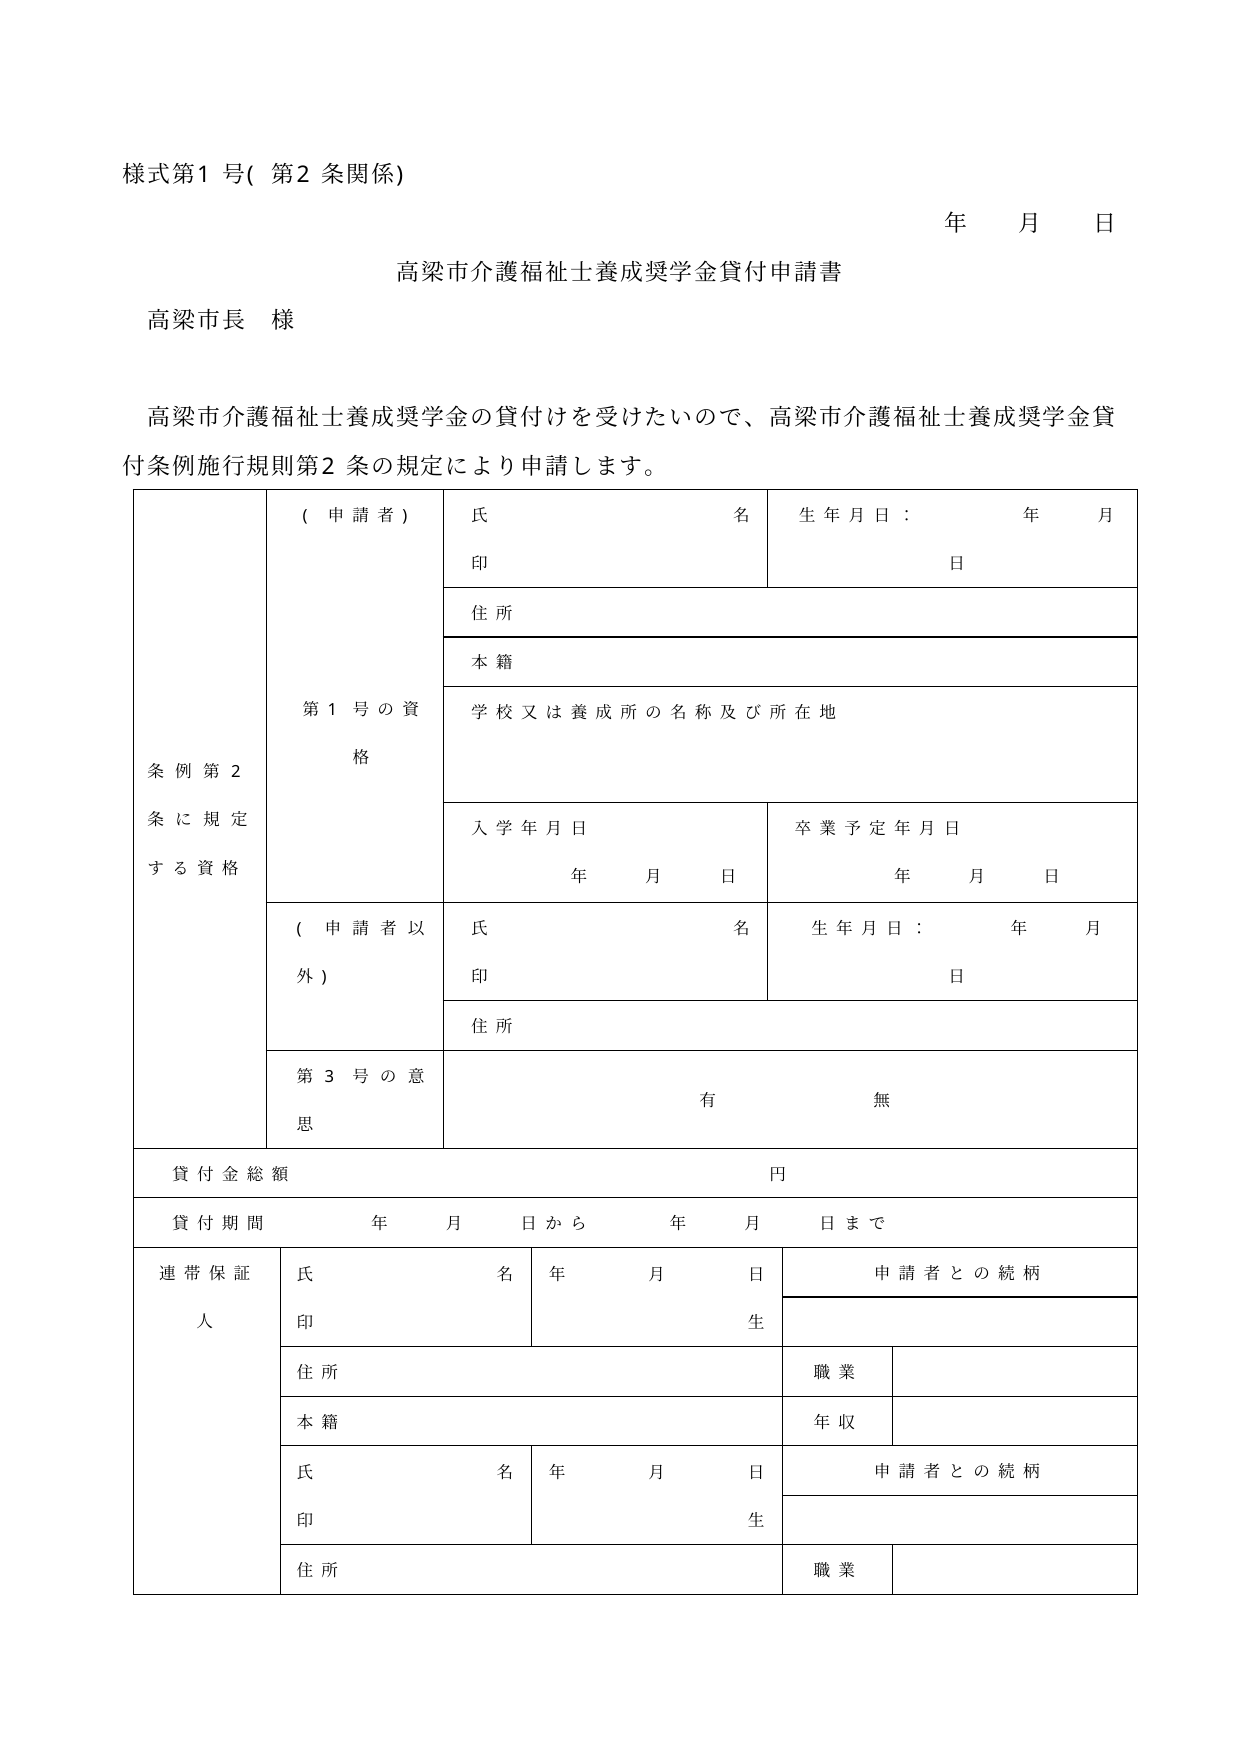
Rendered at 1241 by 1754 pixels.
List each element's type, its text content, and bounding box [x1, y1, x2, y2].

text 高梁市介護福祉士養成奨学金の貸付けを受けたいので、高梁市介護福祉士養成奨学金貸付条例施行規則第2条の規定により申請します。 [122, 392, 1118, 489]
table_header (申請者) 第1号の資格 [267, 490, 443, 902]
table_header 氏名 印 [444, 490, 767, 587]
text 様式第1号(第2条関係) [122, 149, 1118, 197]
table_cell 学校又は養成所の名称及び所在地 [444, 687, 1137, 802]
table_cell [783, 1298, 1137, 1346]
table_cell 住所 [444, 1001, 1137, 1049]
table_cell 本籍 [281, 1397, 782, 1445]
text 高梁市介護福祉士養成奨学金貸付申請書 [122, 246, 1118, 294]
table_cell 本籍 [444, 638, 1137, 686]
text 年 月 日 [122, 197, 1118, 246]
table_cell 職業 [783, 1347, 892, 1396]
table_cell 年収 [783, 1397, 892, 1445]
table_cell 貸付金総額 円 [134, 1149, 1137, 1197]
text 高梁市長 様 [122, 294, 1118, 343]
table_header 生年月日： 年 月 日 [768, 490, 1137, 587]
table_cell 第3号の意思 [267, 1051, 443, 1148]
table_cell [893, 1545, 1137, 1594]
table_cell 職業 [783, 1545, 892, 1594]
table_cell 住所 [444, 588, 1137, 636]
table_cell 氏名 印 [444, 903, 767, 1000]
table_cell 卒業予定年月日 年 月 日 [768, 803, 1137, 902]
table_cell [783, 1496, 1137, 1544]
table_cell 住所 [281, 1545, 782, 1594]
table_cell 生年月日： 年 月 日 [768, 903, 1137, 1000]
table_cell 入学年月日 年 月 日 [444, 803, 767, 902]
table_cell 年 月 日生 [532, 1446, 782, 1544]
table_cell 申請者との続柄 [783, 1446, 1137, 1495]
table_cell 住所 [281, 1347, 782, 1396]
table_cell 連帯保証人 [134, 1248, 280, 1594]
table_cell (申請者以外) [267, 903, 443, 1049]
table_cell 有 無 [444, 1051, 1137, 1148]
table_cell 申請者との続柄 [783, 1248, 1137, 1296]
table_cell 年 月 日生 [532, 1248, 782, 1346]
table_cell [893, 1397, 1137, 1445]
table_cell 氏名 印 [281, 1446, 531, 1544]
table_cell 貸付期間 年 月 日から 年 月 日まで [134, 1198, 1137, 1247]
table_cell 氏名 印 [281, 1248, 531, 1346]
table_cell [893, 1347, 1137, 1396]
table_header 条例第2条に規定する資格 [134, 490, 266, 1148]
